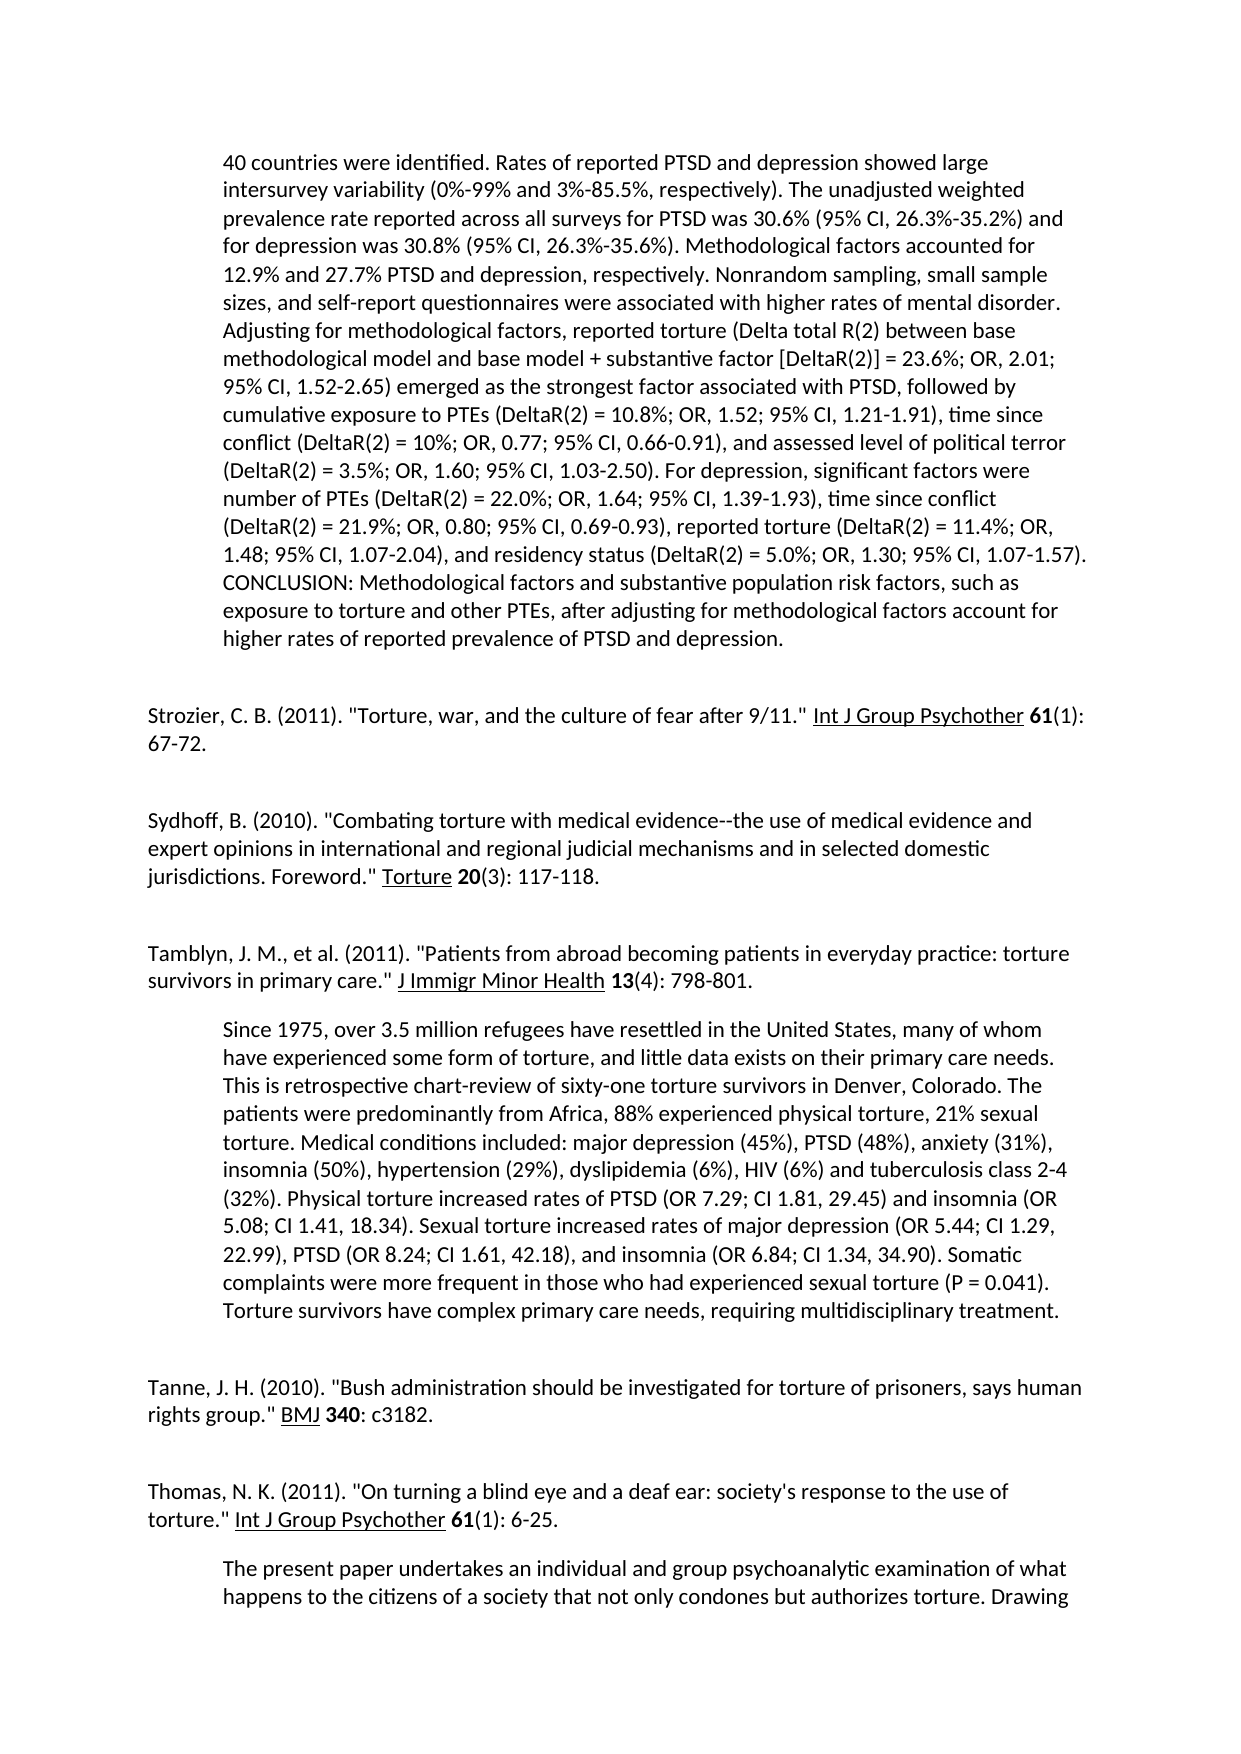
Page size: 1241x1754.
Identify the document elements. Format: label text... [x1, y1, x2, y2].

text Thomas, N. K. (2011). "On turning a blind eye and a deaf ear: society's response to the use of torture." Int J Group Psychother 61(1): 6-25. [148, 1477, 1093, 1533]
text Strozier, C. B. (2011). "Torture, war, and the culture of fear after 9/11." Int J Group Psychother 61(1): 67-72. [148, 701, 1093, 757]
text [148, 148, 1093, 652]
text Tanne, J. H. (2010). "Bush administration should be investigated for torture of prisoners, says human rights group." BMJ 340: c3182. [148, 1373, 1093, 1429]
text Sydhoff, B. (2010). "Combating torture with medical evidence--the use of medical evidence and expert opinions in international and regional judicial mechanisms and in selected domestic jurisdictions. Foreword." Torture 20(3): 117-118. [148, 806, 1093, 890]
text Tamblyn, J. M., et al. (2011). "Patients from abroad becoming patients in everyday practice: torture survivors in primary care." J Immigr Minor Health 13(4): 798-801. [148, 939, 1093, 995]
text Since 1975, over 3.5 million refugees have resettled in the United States, many of whom have experienced some form of torture, and little data exists on their primary care needs. This is retrospective chart-review of sixty-one torture survivors in Denver, Colorado. The patients were predominantly from Africa, 88% experienced physical torture, 21% sexual torture. Medical conditions included: major depression (45%), PTSD (48%), anxiety (31%), insomnia (50%), hypertension (29%), dyslipidemia (6%), HIV (6%) and tuberculosis class 2-4 (32%). Physical torture increased rates of PTSD (OR 7.29; CI 1.81, 29.45) and insomnia (OR 5.08; CI 1.41, 18.34). Sexual torture increased rates of major depression (OR 5.44; CI 1.29, 22.99), PTSD (OR 8.24; CI 1.61, 42.18), and insomnia (OR 6.84; CI 1.34, 34.90). Somatic complaints were more frequent in those who had experienced sexual torture (P = 0.041). Torture survivors have complex primary care needs, requiring multidisciplinary treatment. [148, 1016, 1093, 1324]
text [148, 1554, 1093, 1610]
